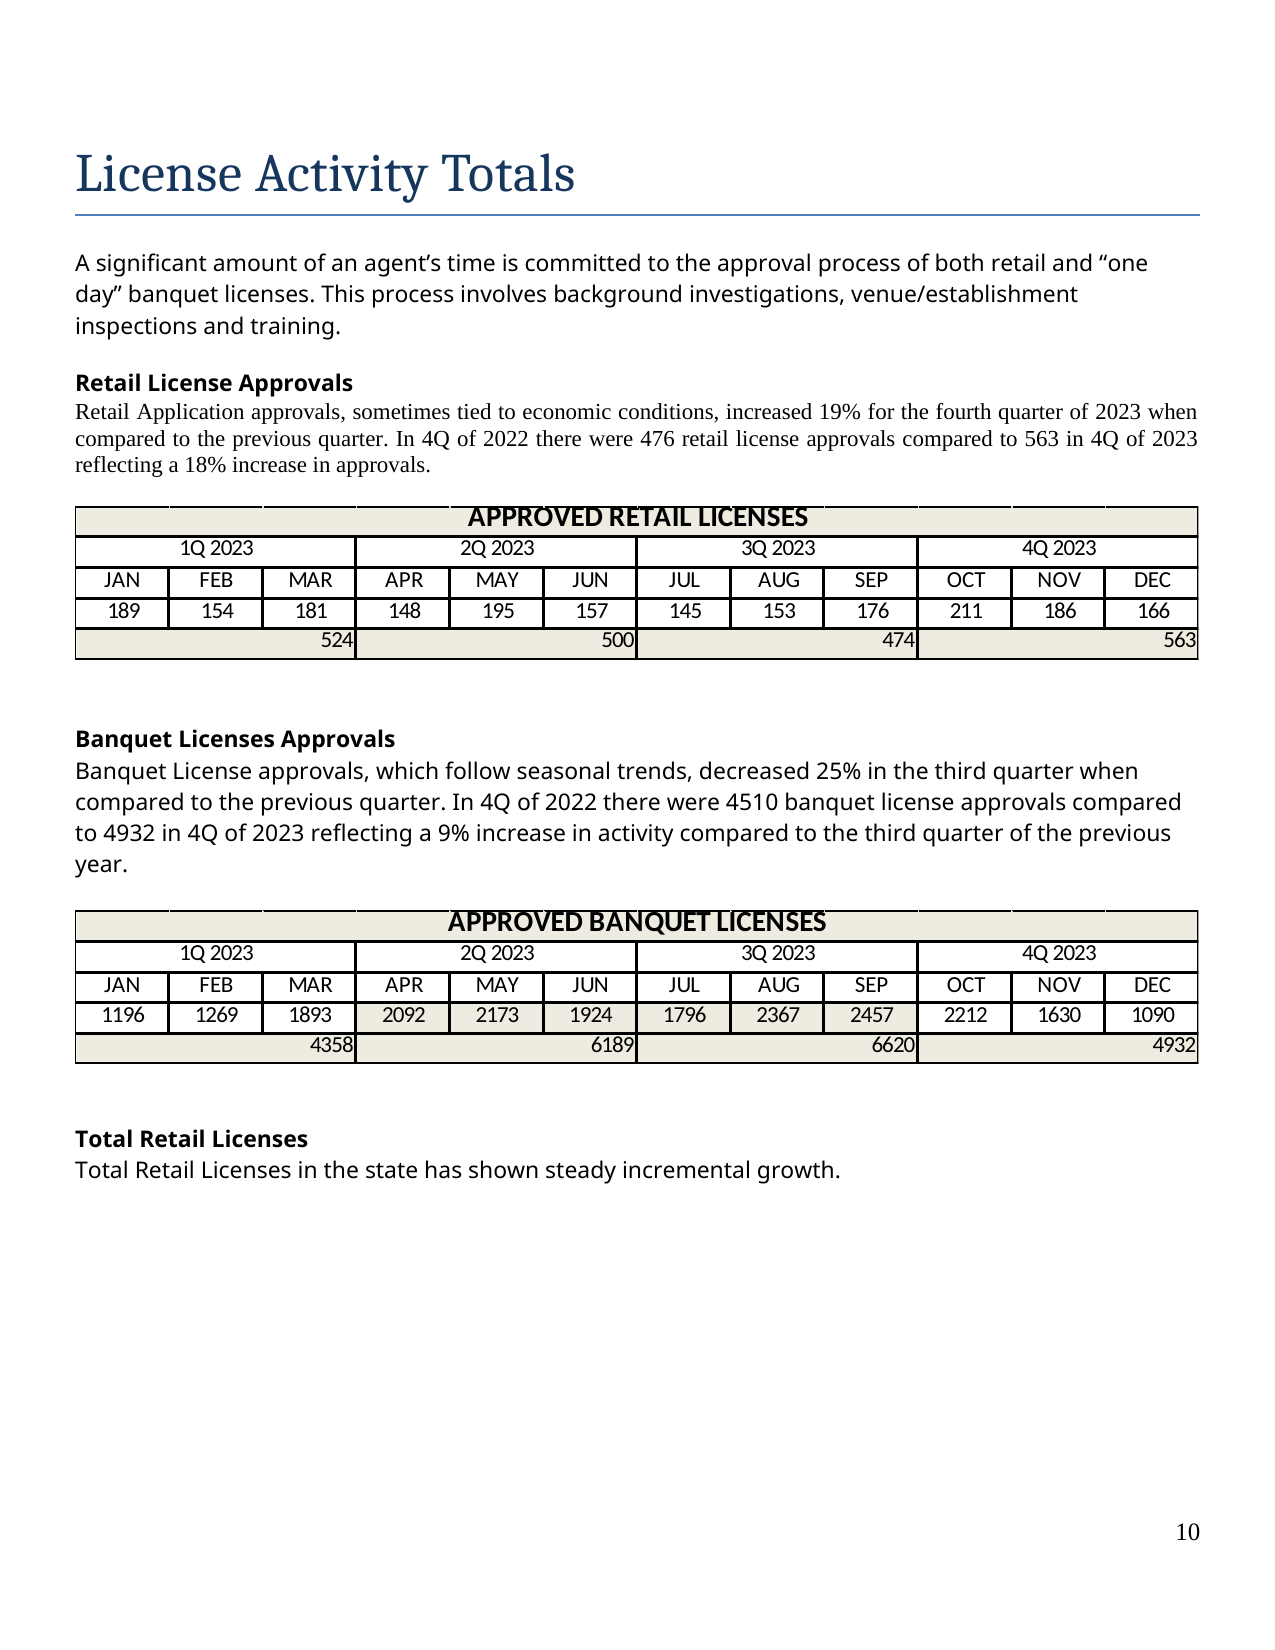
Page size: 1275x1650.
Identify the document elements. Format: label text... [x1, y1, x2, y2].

text Total Retail Licenses in the state has shown steady incremental growth. [75, 1154, 1200, 1185]
text Total Retail Licenses [75, 1123, 1200, 1154]
text Banquet License approvals, which follow seasonal trends, decreased 25% in the third quarter when compared to the previous quarter. In 4Q of 2022 there were 4510 banquet license approvals compared to 4932 in 4Q of 2023 reflecting a 9% increase in activity compared to the third quarter of the previous year. [75, 754, 1200, 879]
text A significant amount of an agent’s time is committed to the approval process of both retail and “one day” banquet licenses. This process involves background investigations, venue/establishment inspections and training. [75, 247, 1200, 341]
text Banquet Licenses Approvals [75, 723, 1200, 754]
title License Activity Totals [75, 143, 1200, 214]
subtitle Retail Application approvals, sometimes tied to economic conditions, increased 19% for the fourth quarter of 2023 when compared to the previous quarter. In 4Q of 2022 there were 476 retail license approvals compared to 563 in 4Q of 2023 reflecting a 18% increase in approvals. [75, 398, 1200, 477]
text Retail License Approvals [75, 367, 1200, 398]
